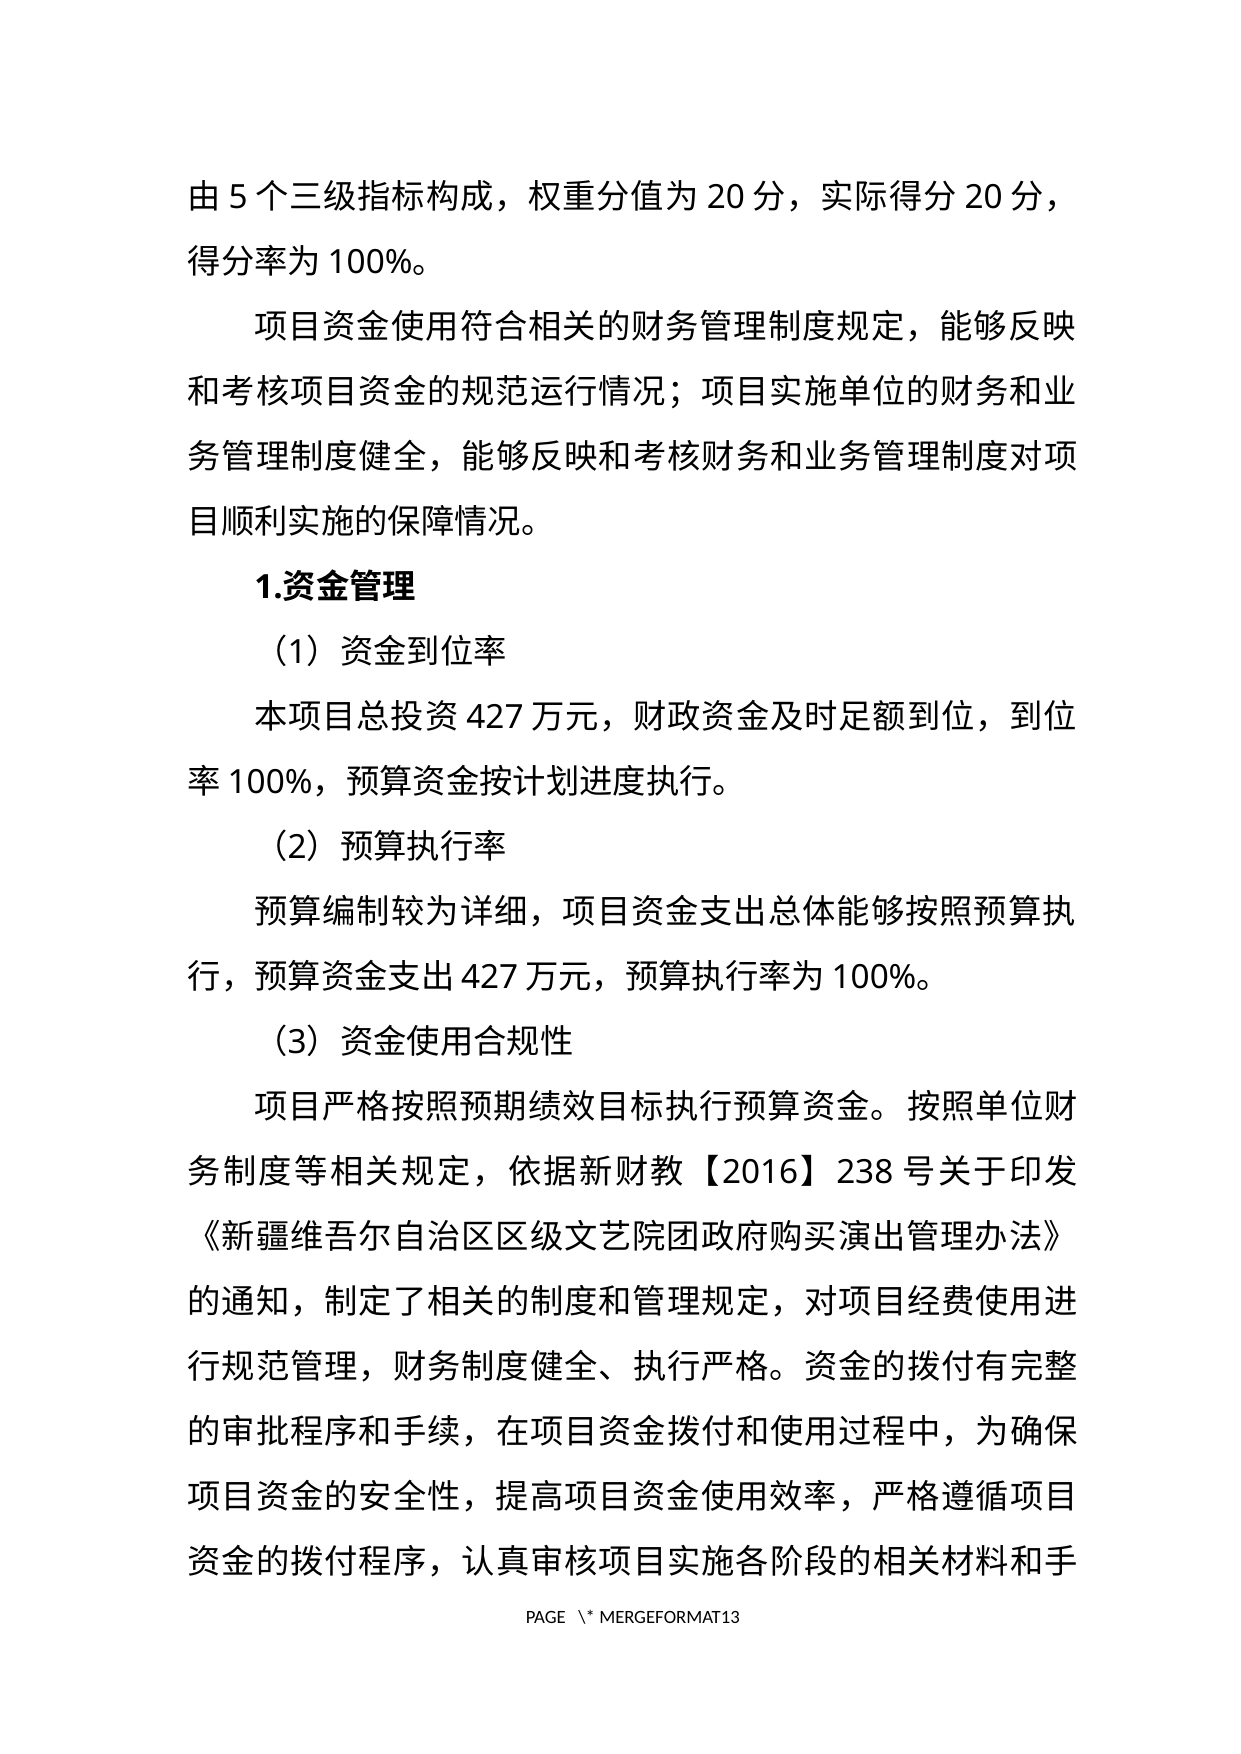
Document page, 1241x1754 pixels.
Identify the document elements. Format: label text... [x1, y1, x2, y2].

text （3）资金使用合规性 [187, 1007, 1078, 1072]
text 1.资金管理 [187, 552, 1078, 617]
text 本项目总投资427万元，财政资金及时足额到位，到位率100%，预算资金按计划进度执行。 [187, 682, 1078, 812]
text （2）预算执行率 [187, 812, 1078, 877]
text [187, 162, 1078, 292]
text 预算编制较为详细，项目资金支出总体能够按照预算执行，预算资金支出427万元，预算执行率为100%。 [187, 877, 1078, 1007]
text （1）资金到位率 [187, 617, 1078, 682]
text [187, 1072, 1078, 1592]
text 项目资金使用符合相关的财务管理制度规定，能够反映和考核项目资金的规范运行情况；项目实施单位的财务和业务管理制度健全，能够反映和考核财务和业务管理制度对项目顺利实施的保障情况。 [187, 292, 1078, 552]
